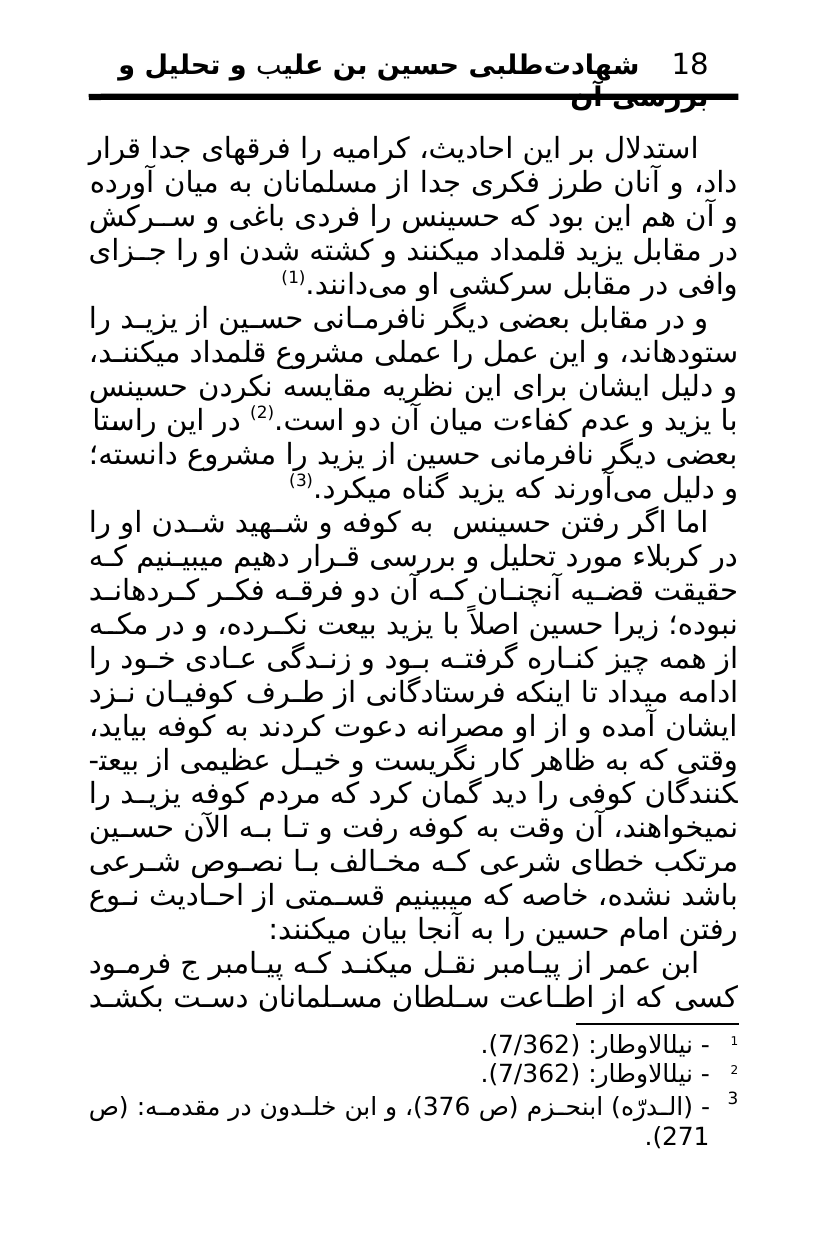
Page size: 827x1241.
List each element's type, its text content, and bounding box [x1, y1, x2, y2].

text استدلال بر این احادیث، کرامیه را فرقهای جدا قرار داد، و آنان طرز فکری جدا از مسلمانان به میان آورده و آن هم این بود که حسینس را فردی باغی و سرکش در مقابل یزید قلمداد میکنند و کشته شدن او را جزای وافی در مقابل سرکشی او می‌دانند.() [89, 132, 738, 301]
text اما اگر رفتن حسینس به کوفه و شهید شدن او را در کربلاء مورد تحلیل و بررسی قرار دهیم میبینیم که حقیقت قضیه آنچنان که آن دو فرقه فکر کردهاند نبوده؛ زیرا حسین اصلاً با یزید بیعت نکرده، و در مکه از همه چیز کناره گرفته بود و زندگی عادی خود را ادامه میداد تا اینکه فرستادگانی از طرف کوفیان نزد ایشان آمده و از او مصرانه دعوت کردند به کوفه بیاید، وقتی که به ظاهر کار نگریست و خیل عظیمی از بیعتکنندگان کوفی را دید گمان کرد که مردم کوفه یزید را نمیخواهند، آن وقت به کوفه رفت و تا به الآن حسین مرتکب خطای شرعی که مخالف با نصوص شرعی باشد نشده، خاصه که میبینیم قسمتی از احادیث نوع رفتن امام حسین را به آنجا بیان میکنند: [89, 505, 738, 947]
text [89, 947, 738, 1014]
text و در مقابل بعضی دیگر نافرمانی حسین از یزید را ستودهاند، و این عمل را عملی مشروع قلمداد میکنند، و دلیل ایشان برای این نظریه مقایسه نکردن حسینس با یزید و عدم کفاءت میان آن دو است.() در این راستا بعضی دیگر نافرمانی حسین از یزید را مشروع دانسته؛ و دلیل می‌آورند که یزید گناه میکرد.() [89, 301, 738, 505]
